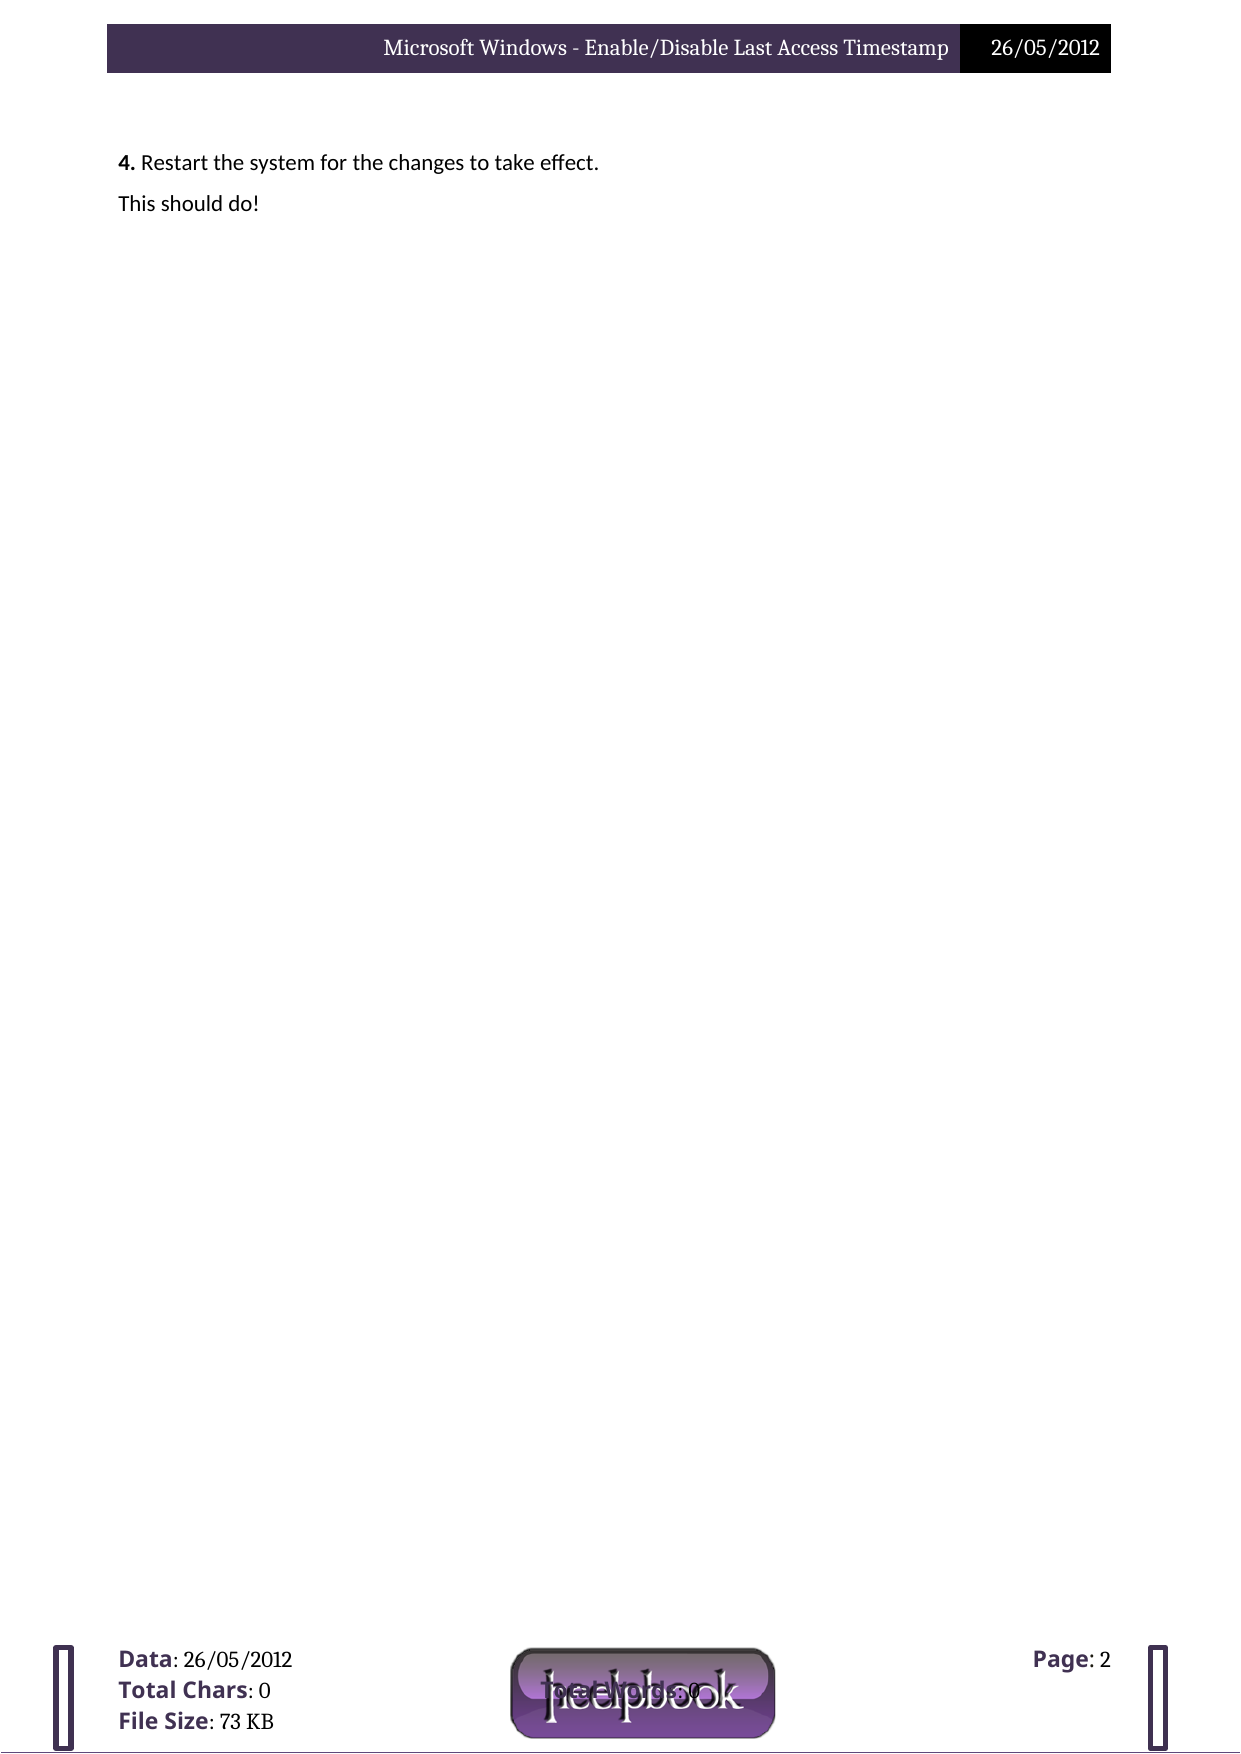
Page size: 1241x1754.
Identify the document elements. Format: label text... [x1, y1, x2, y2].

text This should do! [118, 189, 1122, 217]
picture [510, 1647, 776, 1739]
text 4. Restart the system for the changes to take effect. [118, 148, 1122, 176]
